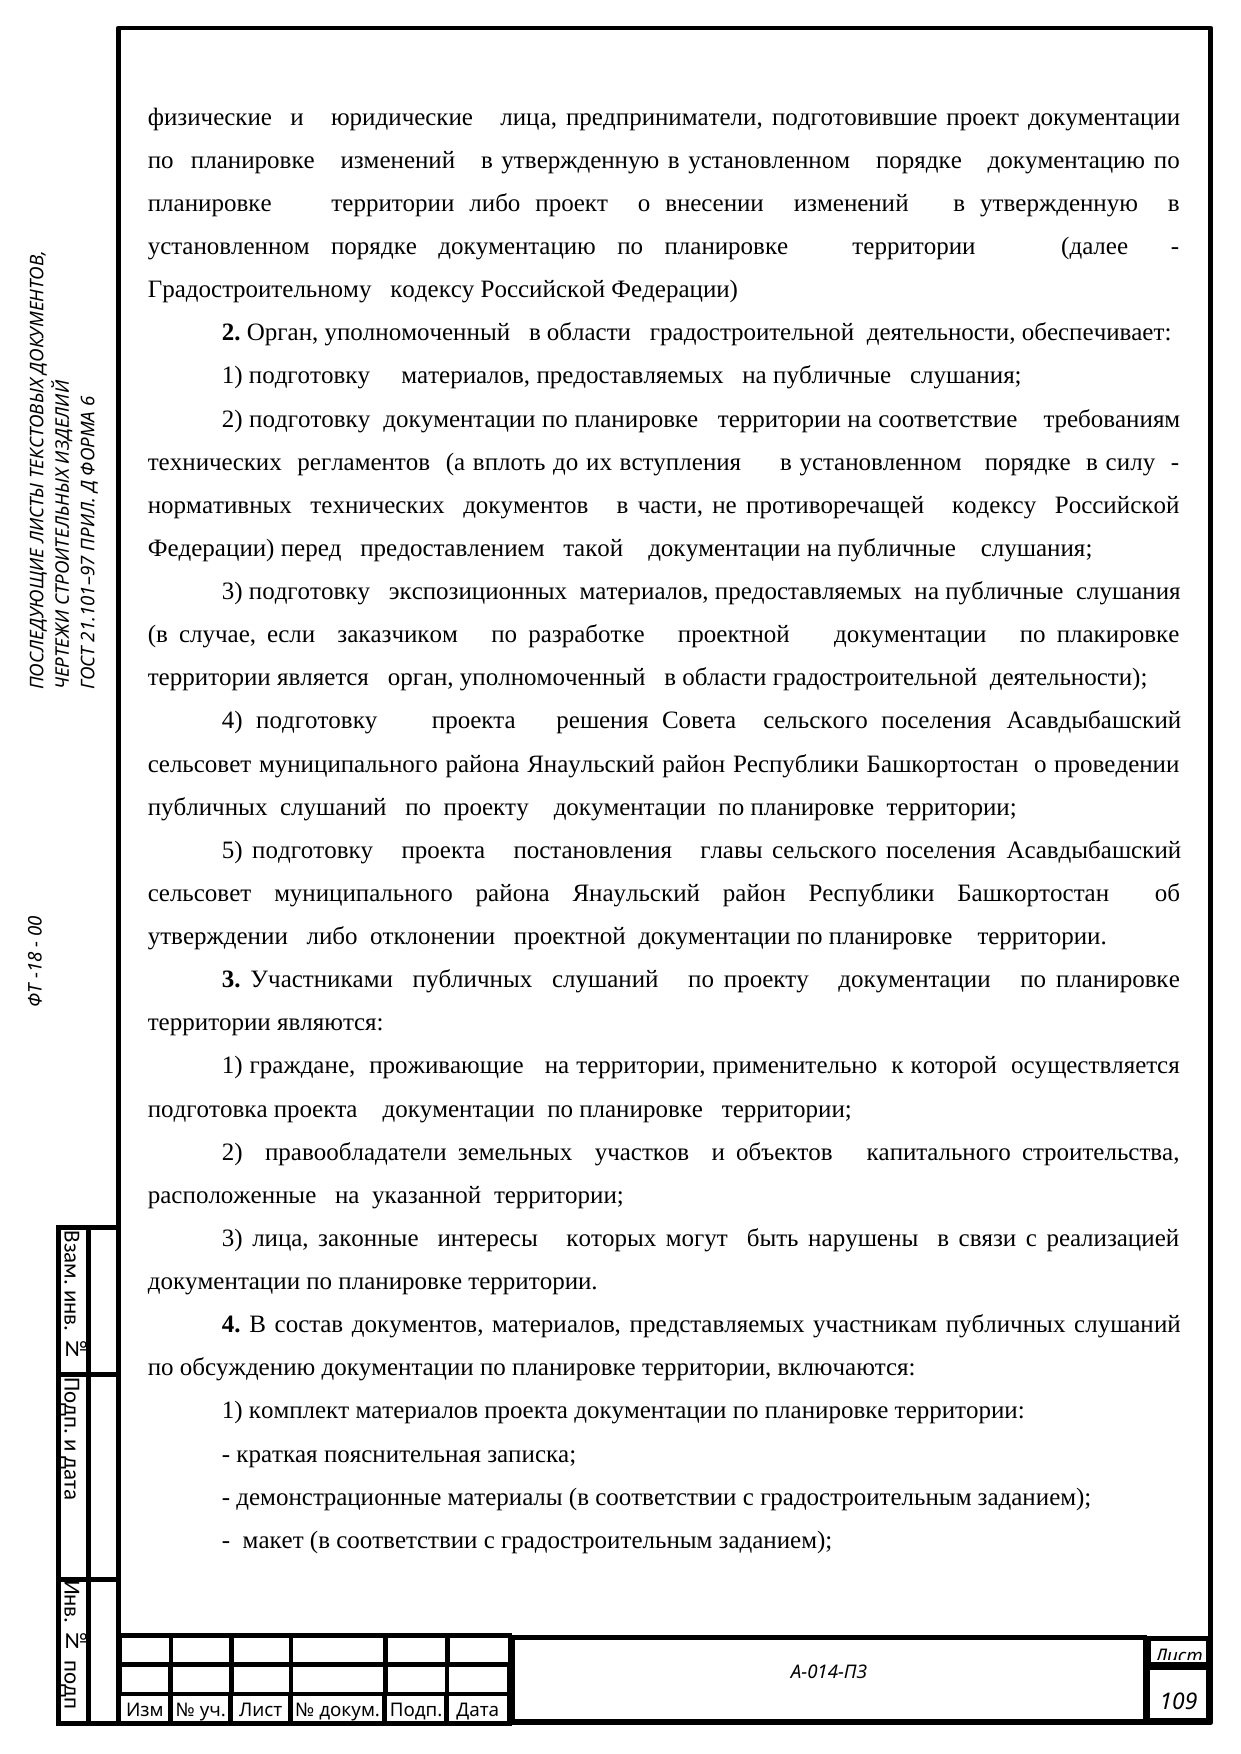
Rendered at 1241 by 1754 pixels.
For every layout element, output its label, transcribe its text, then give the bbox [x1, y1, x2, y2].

text 4. В состав документов, материалов, представляемых участникам публичных слушаний по обсуждению документации по планировке территории, включаются: [148, 1309, 1181, 1381]
text 5) подготовку проекта постановления главы сельского поселения Асавдыбашский сельсовет муниципального района Янаульский район Республики Башкортостан об утверждении либо отклонении проектной документации по планировке территории. [148, 835, 1181, 950]
text 2) подготовку документации по планировке территории на соответствие требованиям технических регламентов (а вплоть до их вступления в установленном порядке в силу - нормативных технических документов в части, не противоречащей кодексу Российской Федерации) перед предоставлением такой документации на публичные слушания; [148, 404, 1181, 562]
text 1) комплект материалов проекта документации по планировке территории: [148, 1396, 1181, 1424]
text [148, 102, 1181, 303]
text 3) подготовку экспозиционных материалов, предоставляемых на публичные слушания (в случае, если заказчиком по разработке проектной документации по плакировке территории является орган, уполномоченный в области градостроительной деятельности); [148, 576, 1181, 691]
text 1) подготовку материалов, предоставляемых на публичные слушания; [148, 361, 1181, 389]
text 1) граждане, проживающие на территории, применительно к которой осуществляется подготовка проекта документации по планировке территории; [148, 1051, 1181, 1122]
text 2. Орган, уполномоченный в области градостроительной деятельности, обеспечивает: [148, 317, 1181, 346]
text - краткая пояснительная записка; [148, 1439, 1181, 1467]
text 4) подготовку проекта решения Совета сельского поселения Асавдыбашский сельсовет муниципального района Янаульский район Республики Башкортостан о проведении публичных слушаний по проекту документации по планировке территории; [148, 706, 1181, 821]
text 3) лица, законные интересы которых могут быть нарушены в связи с реализацией документации по планировке территории. [148, 1223, 1181, 1295]
text 3. Участниками публичных слушаний по проекту документации по планировке территории являются: [148, 964, 1181, 1036]
text 2) правообладатели земельных участков и объектов капитального строительства, расположенные на указанной территории; [148, 1137, 1181, 1209]
text - демонстрационные материалы (в соответствии с градостроительным заданием); [148, 1482, 1181, 1511]
text - макет (в соответствии с градостроительным заданием); [148, 1525, 1181, 1554]
